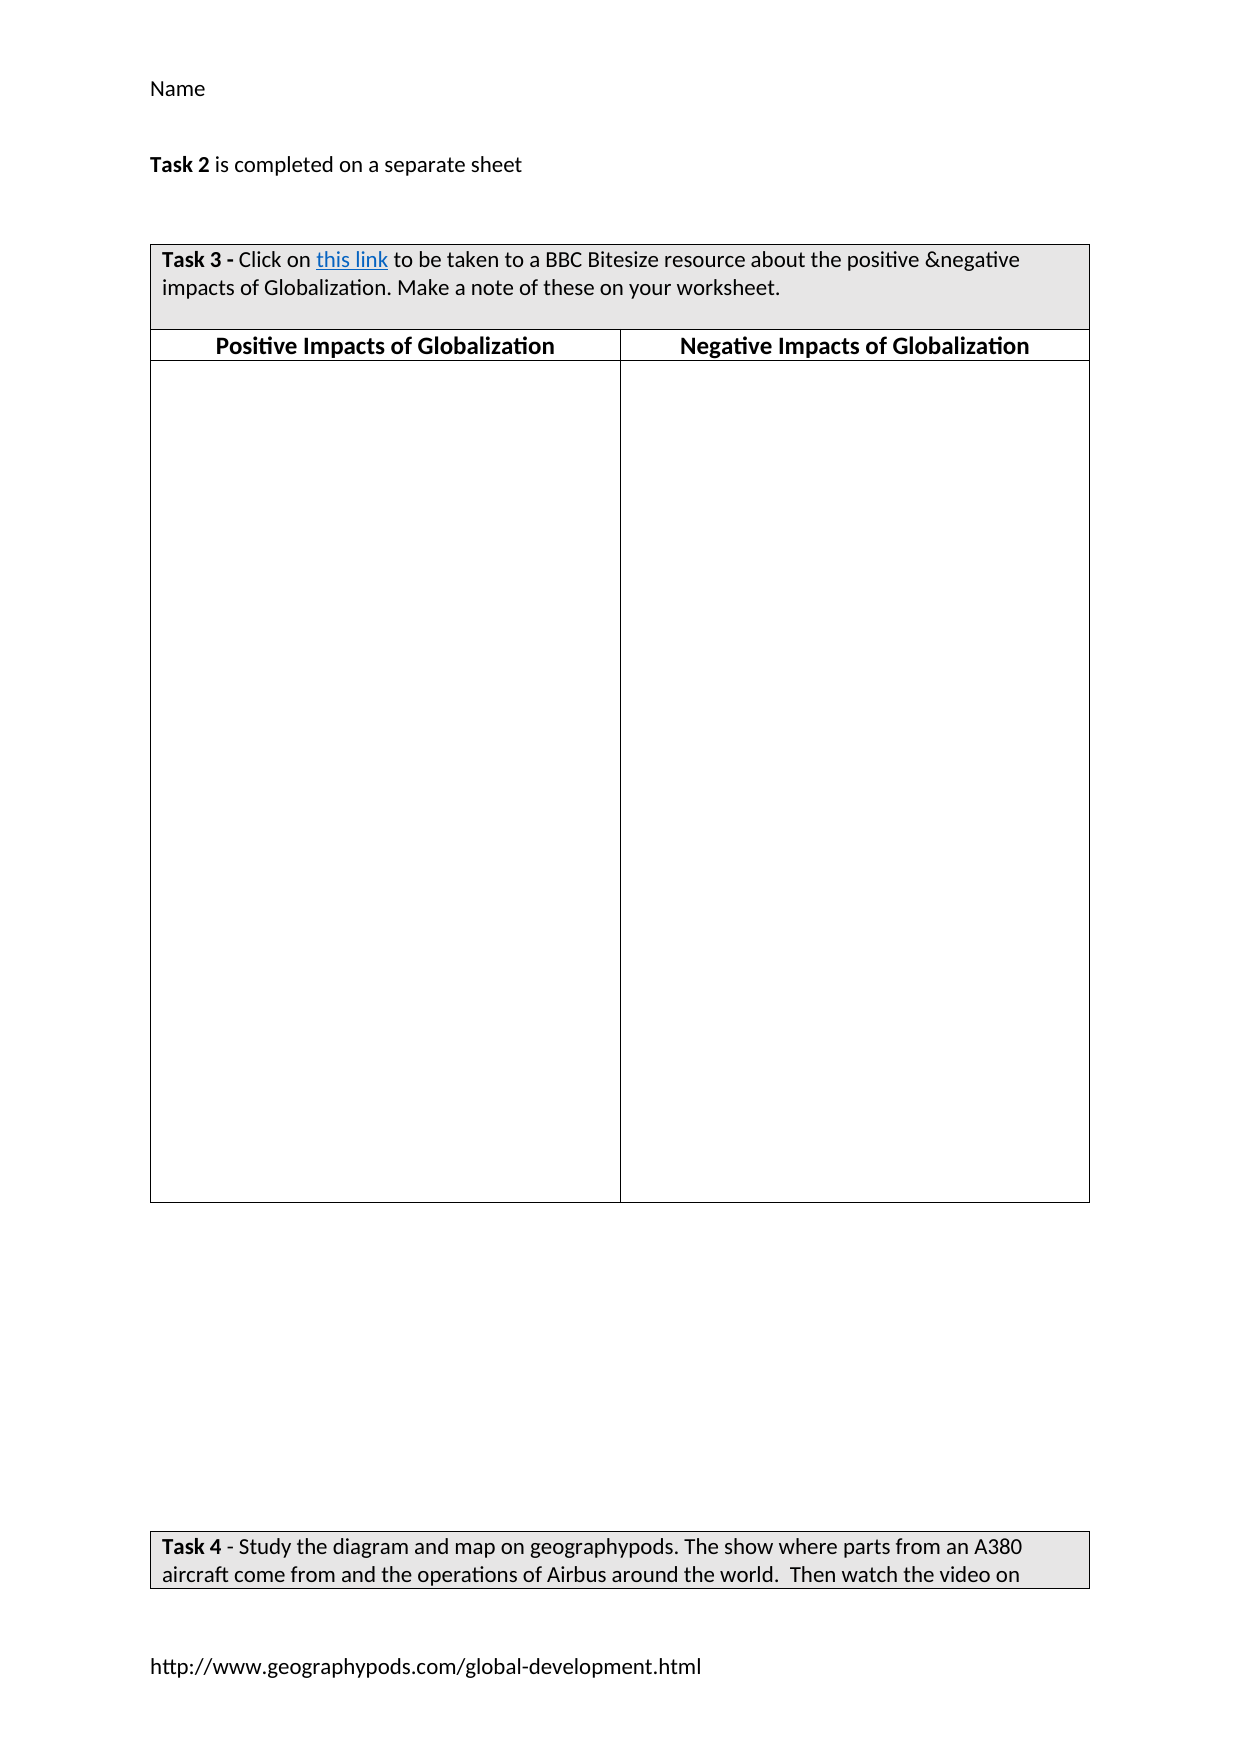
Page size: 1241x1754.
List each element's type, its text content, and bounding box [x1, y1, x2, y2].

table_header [151, 1532, 1089, 1588]
table_cell [151, 361, 620, 1202]
table_cell [621, 361, 1089, 1202]
text Task 2 is completed on a separate sheet [150, 150, 1090, 178]
table_cell Positive Impacts of Globalization [151, 330, 620, 360]
table_cell Negative Impacts of Globalization [621, 330, 1089, 360]
table_header Task 3 - Click on this link to be taken to a BBC Bitesize resource about the positive &negative impacts of Globalization. Make a note of these on your worksheet. [151, 245, 1089, 329]
